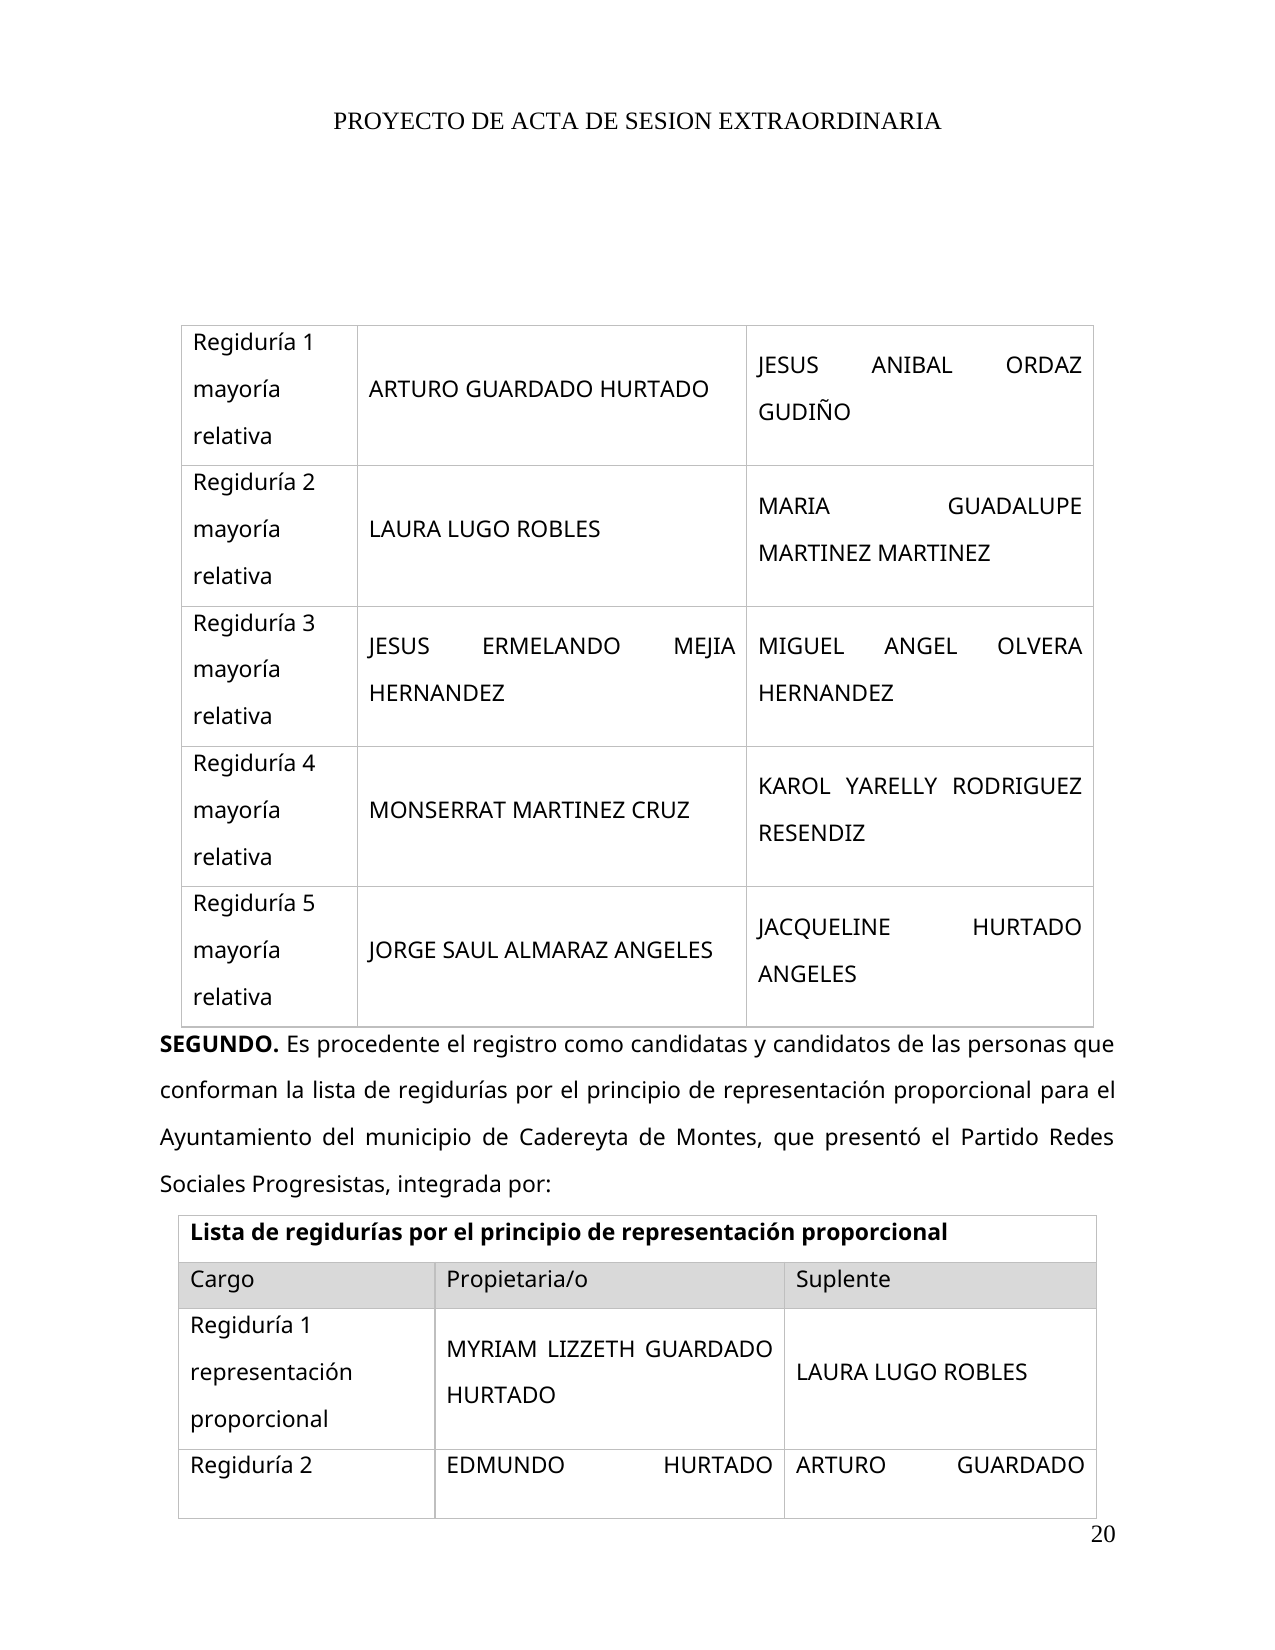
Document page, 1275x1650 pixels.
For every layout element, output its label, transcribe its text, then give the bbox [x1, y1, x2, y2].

table_cell Regiduría 5 mayoría relativa [182, 887, 357, 1026]
table_cell JORGE SAUL ALMARAZ ANGELES [358, 887, 746, 1026]
table_cell JESUS ERMELANDO MEJIA HERNANDEZ [358, 607, 746, 746]
table_cell Suplente [785, 1263, 1096, 1308]
table_cell MONSERRAT MARTINEZ CRUZ [358, 747, 746, 886]
table_cell LAURA LUGO ROBLES [358, 466, 746, 606]
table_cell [179, 1450, 434, 1518]
table_cell Propietaria/o [436, 1263, 784, 1308]
table_cell MARIA GUADALUPE MARTINEZ MARTINEZ [747, 466, 1093, 606]
table_cell Regiduría 4 mayoría relativa [182, 747, 357, 886]
table_header Lista de regidurías por el principio de representación proporcional [179, 1216, 1096, 1262]
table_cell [436, 1450, 784, 1518]
table_cell KAROL YARELLY RODRIGUEZ RESENDIZ [747, 747, 1093, 886]
table_cell Cargo [179, 1263, 434, 1308]
table_cell ARTURO GUARDADO HURTADO [358, 326, 746, 465]
table_cell MIGUEL ANGEL OLVERA HERNANDEZ [747, 607, 1093, 746]
table_cell JACQUELINE HURTADO ANGELES [747, 887, 1093, 1026]
table_cell MYRIAM LIZZETH GUARDADO HURTADO [436, 1309, 784, 1448]
table_cell Regiduría 1 representación proporcional [179, 1309, 434, 1448]
table_cell Regiduría 1 mayoría relativa [182, 326, 357, 465]
text SEGUNDO. Es procedente el registro como candidatas y candidatos de las personas que conforman la lista de regidurías por el principio de representación proporcional para el Ayuntamiento del municipio de Cadereyta de Montes, que presentó el Partido Redes Sociales Progresistas, integrada por: [159, 1027, 1116, 1199]
table_cell Regiduría 3 mayoría relativa [182, 607, 357, 746]
table_cell LAURA LUGO ROBLES [785, 1309, 1096, 1448]
table_cell JESUS ANIBAL ORDAZ GUDIÑO [747, 326, 1093, 465]
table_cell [785, 1450, 1096, 1518]
table_cell Regiduría 2 mayoría relativa [182, 466, 357, 606]
